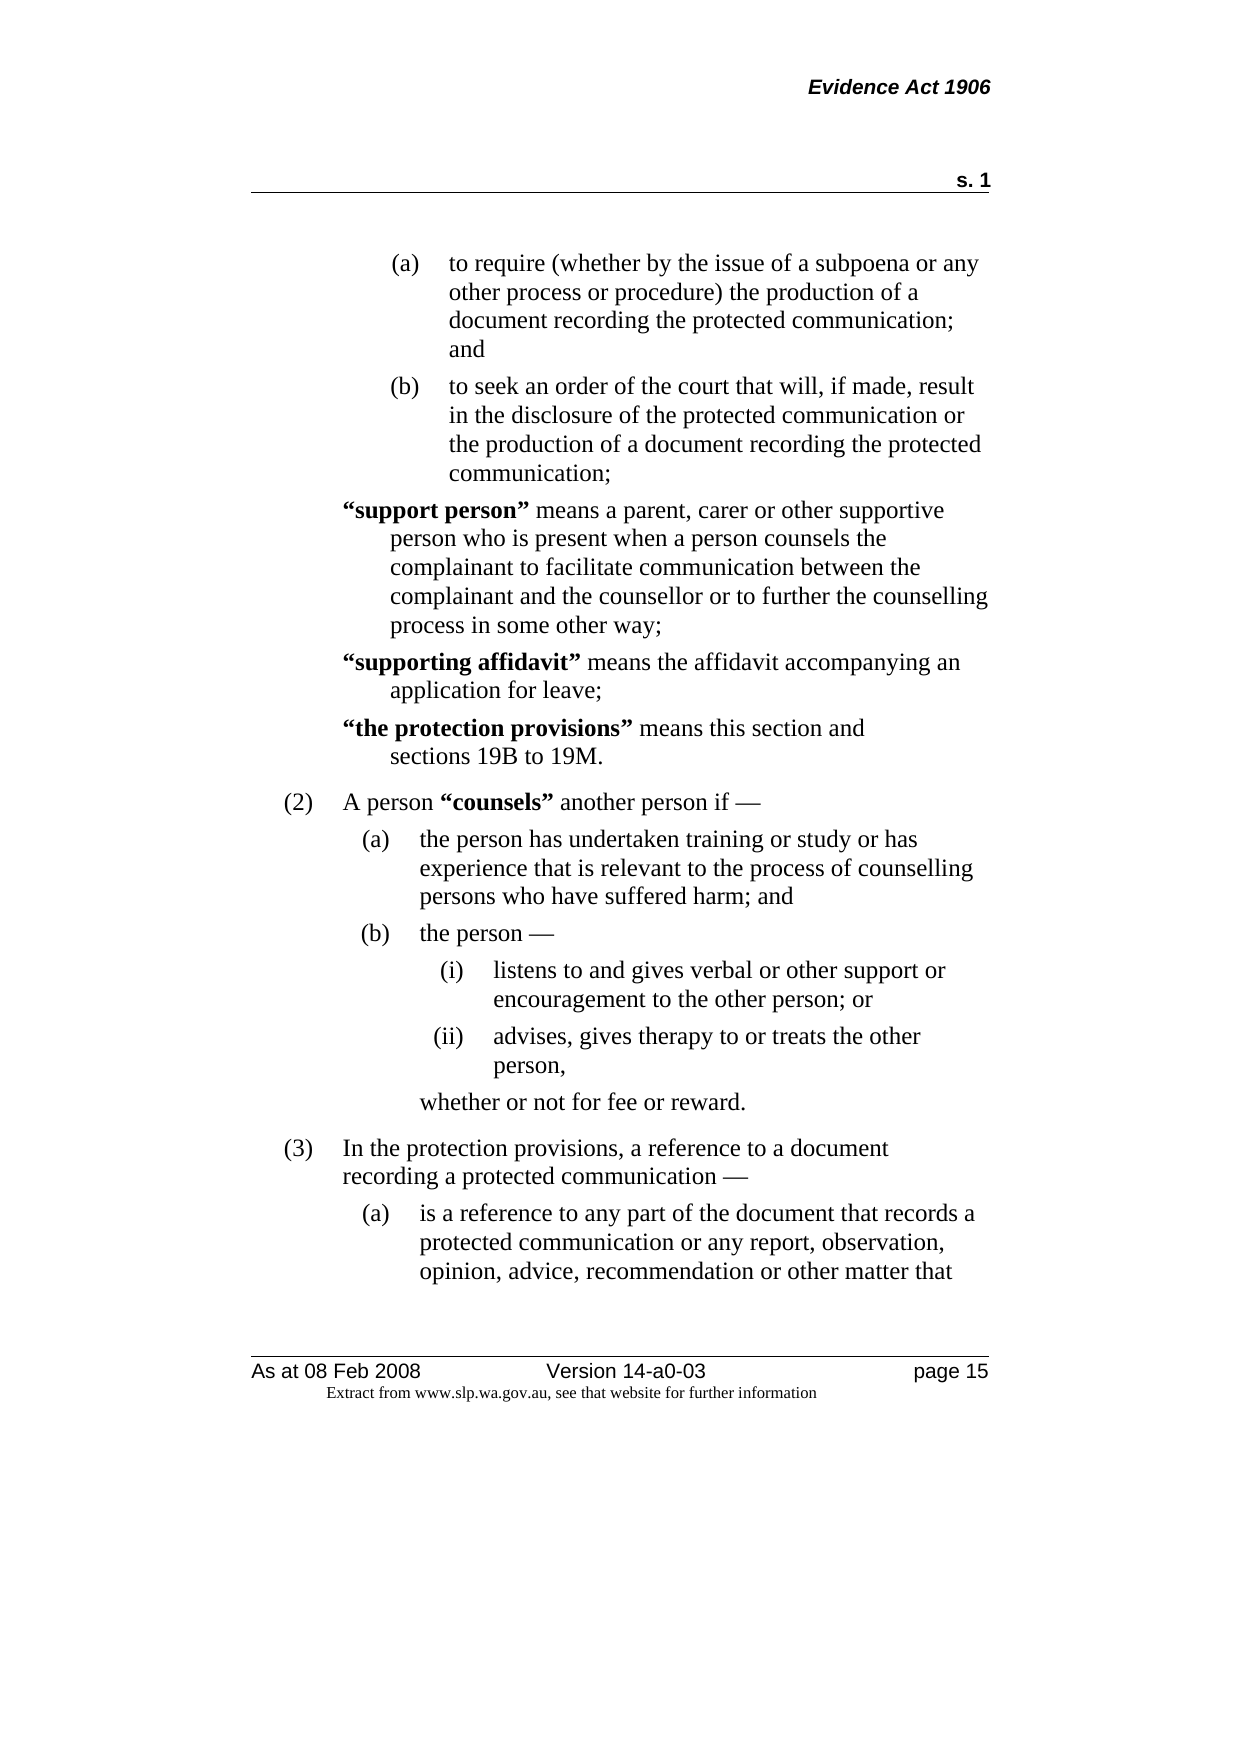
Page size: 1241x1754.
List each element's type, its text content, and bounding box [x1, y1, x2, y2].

text (ii) advises, gives therapy to or treats the other person, [251, 1021, 989, 1079]
text (a) to require (whether by the issue of a subpoena or any other process or procedure) the production of a document recording the protected communication; and [251, 248, 989, 363]
text (3) In the protection provisions, a reference to a document recording a protected communication — [251, 1133, 989, 1190]
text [251, 1198, 989, 1285]
text (b) the person — [251, 918, 989, 947]
text whether or not for fee or reward. [251, 1087, 989, 1116]
text (a) the person has undertaken training or study or has experience that is relevant to the process of counselling persons who have suffered harm; and [251, 824, 989, 910]
text (b) to seek an order of the court that will, if made, result in the disclosure of the protected communication or the production of a document recording the protected communication; [251, 371, 989, 486]
text (i) listens to and gives verbal or other support or encouragement to the other person; or [251, 956, 989, 1013]
text “the protection provisions” means this section and sections 19B to 19M. [251, 713, 989, 770]
text “supporting affidavit” means the affidavit accompanying an application for leave; [251, 647, 989, 704]
text (2) A person “counsels” another person if — [251, 787, 989, 816]
text “support person” means a parent, carer or other supportive person who is present when a person counsels the complainant to facilitate communication between the complainant and the counsellor or to further the counselling process in some other way; [251, 495, 989, 638]
